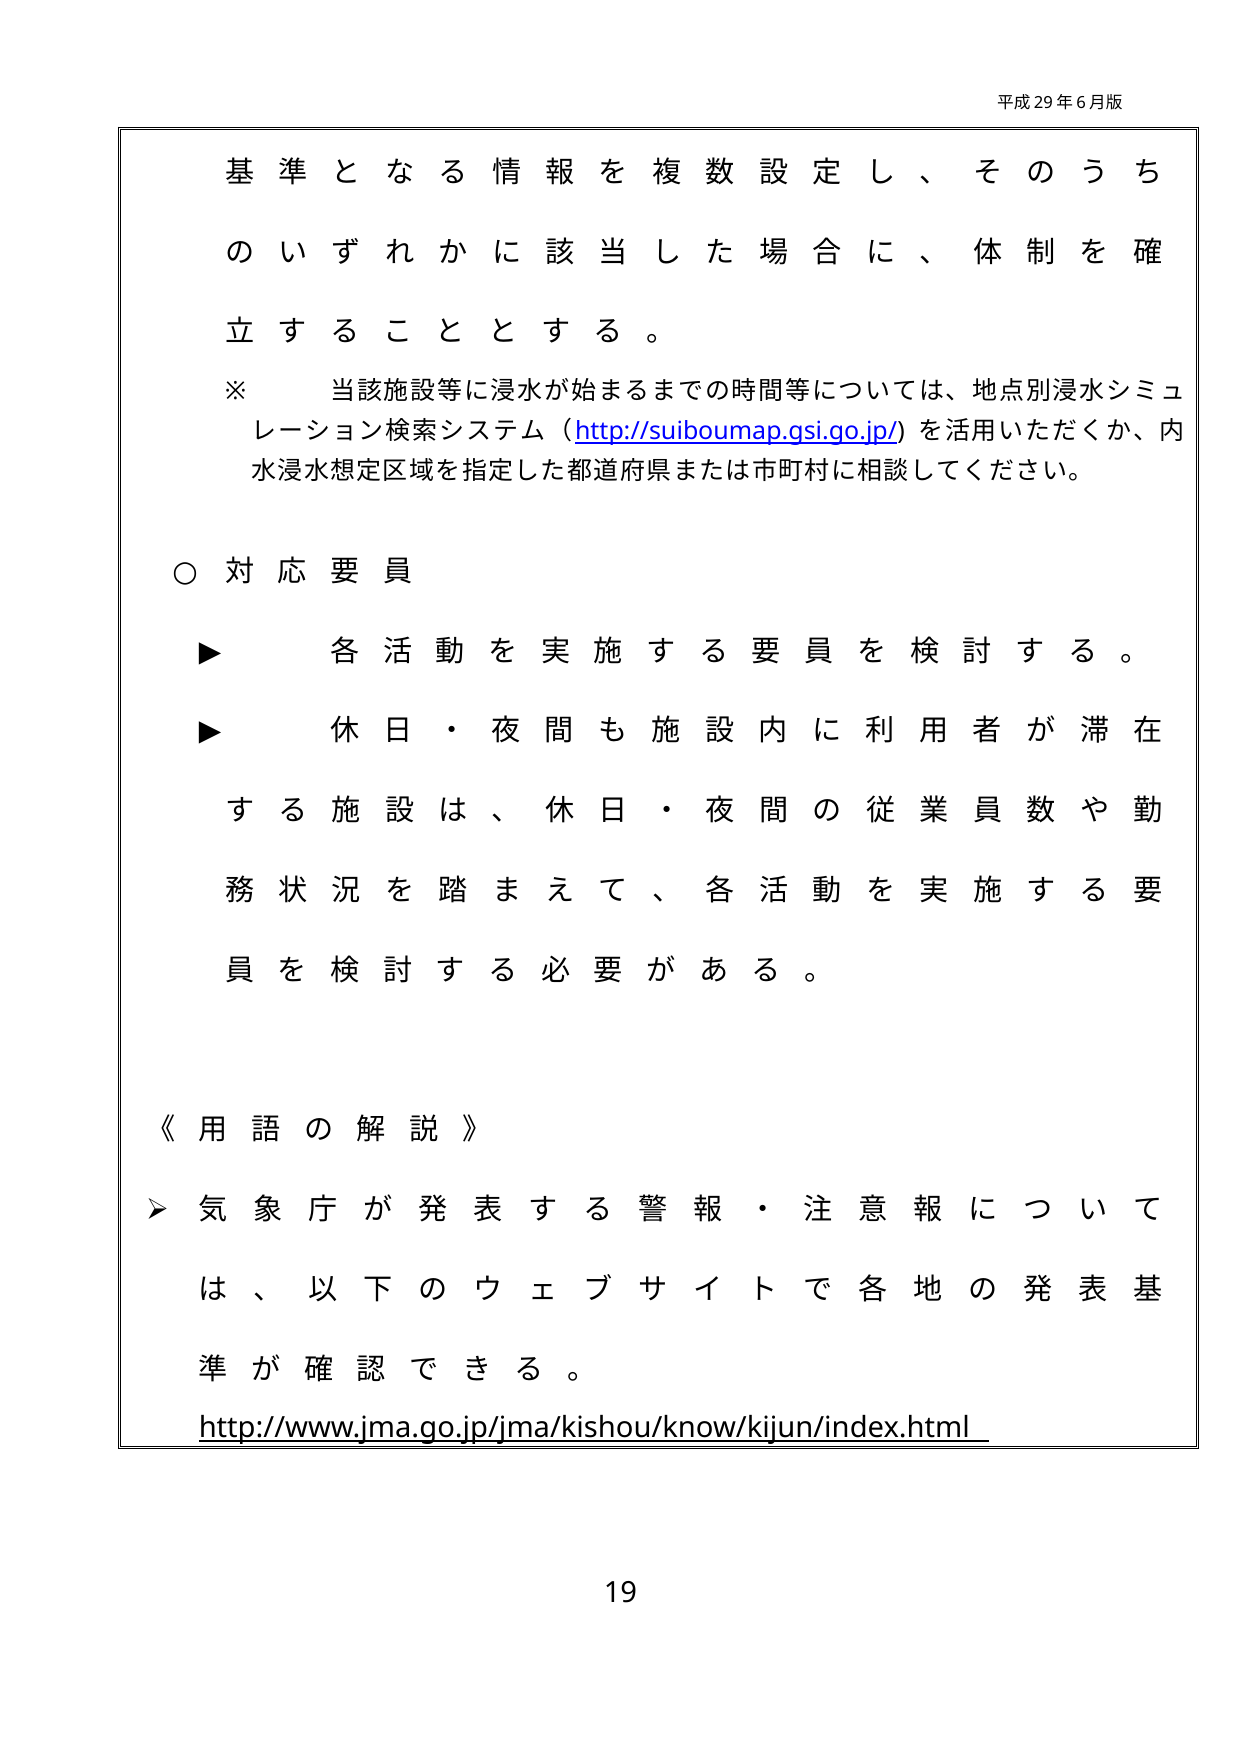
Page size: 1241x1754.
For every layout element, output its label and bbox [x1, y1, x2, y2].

table_header [121, 130, 1196, 1446]
